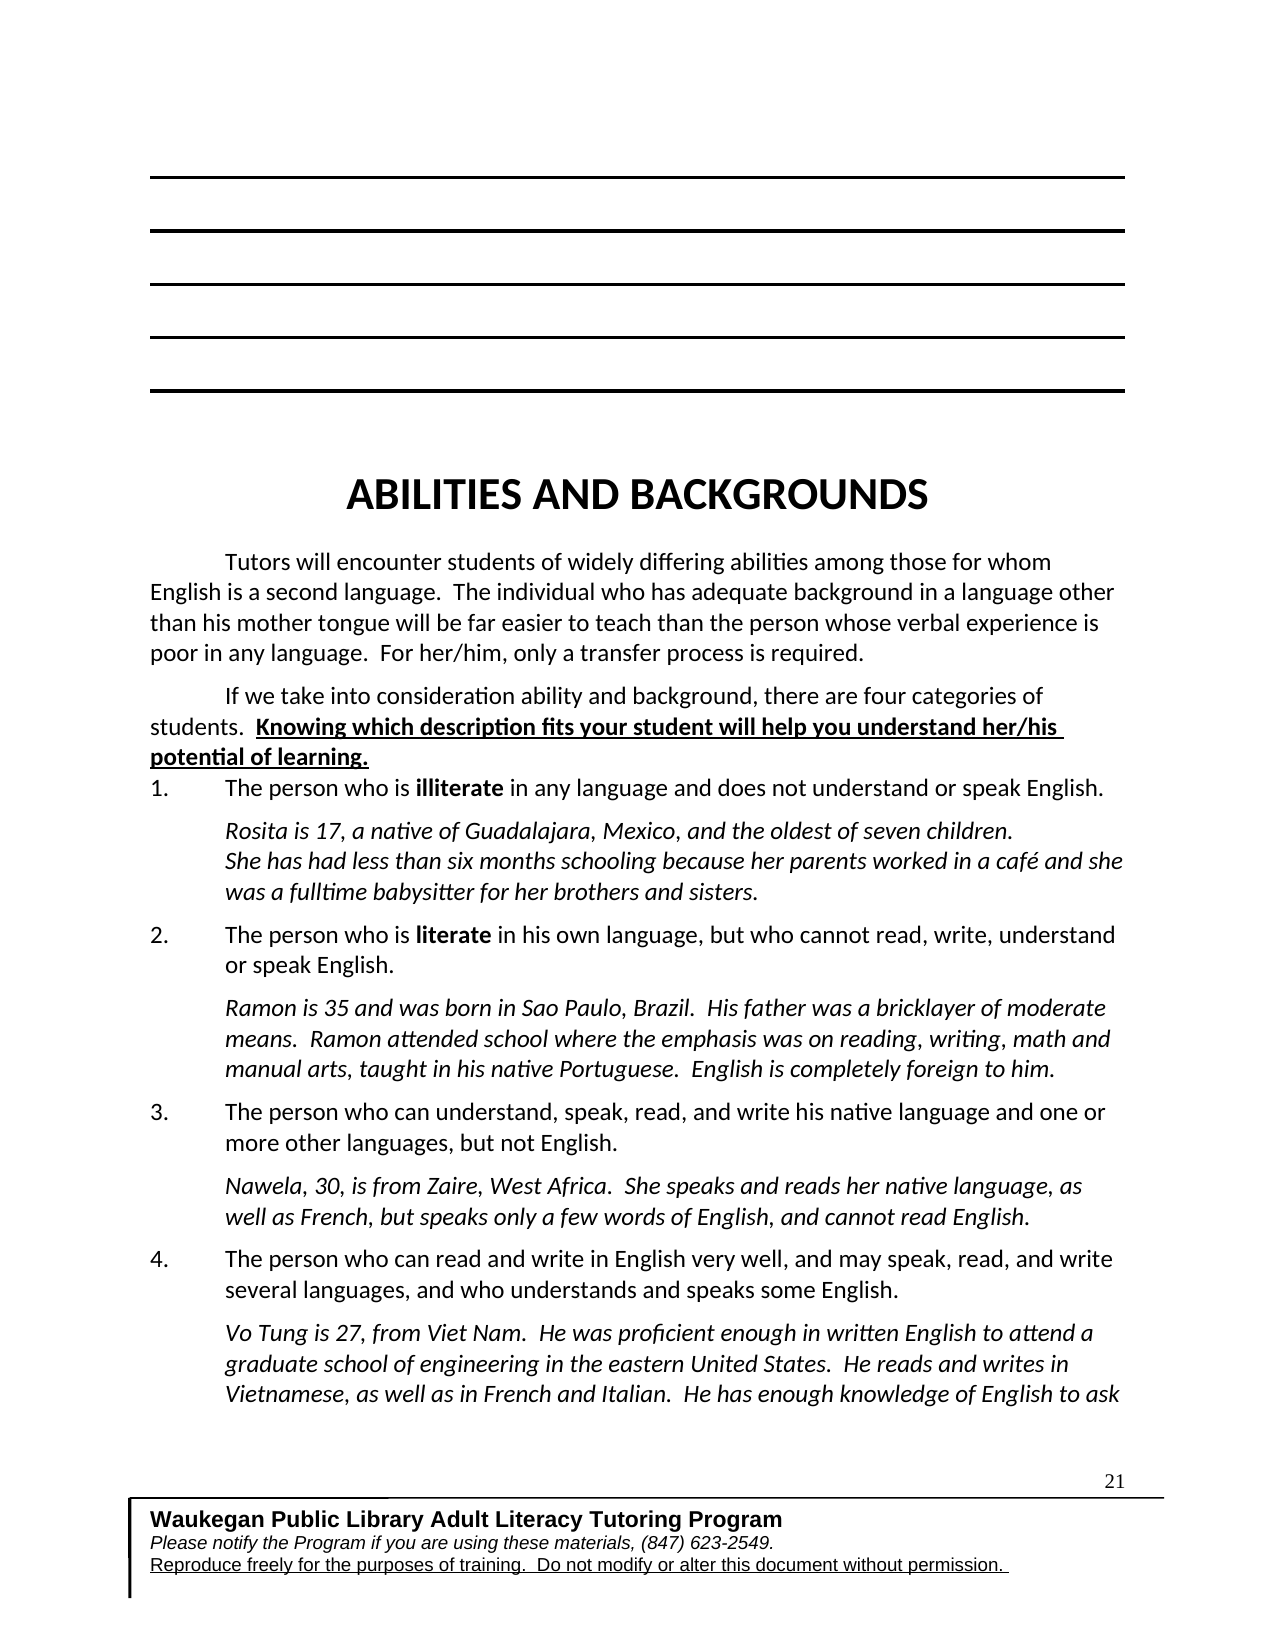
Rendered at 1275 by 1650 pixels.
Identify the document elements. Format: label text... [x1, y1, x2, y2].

text If we take into consideration ability and background, there are four categories of students. Knowing which description fits your student will help you understand her/his potential of learning. [150, 680, 1125, 772]
text Nawela, 30, is from Zaire, West Africa. She speaks and reads her native language, as well as French, but speaks only a few words of English, and cannot read English. [225, 1170, 1125, 1231]
list The person who is literate in his own language, but who cannot read, write, understand or speak English. [150, 919, 1125, 980]
text Rosita is 17, a native of Guadalajara, Mexico, and the oldest of seven children. She has had less than six months schooling because her parents worked in a café and she was a fulltime babysitter for her brothers and sisters. [225, 815, 1125, 906]
text Tutors will encounter students of widely differing abilities among those for whom English is a second language. The individual who has adequate background in a language other than his mother tongue will be far easier to teach than the person whose verbal experience is poor in any language. For her/him, only a transfer process is required. [150, 546, 1125, 668]
text Ramon is 35 and was born in Sao Paulo, Brazil. His father was a bricklayer of moderate means. Ramon attended school where the emphasis was on reading, writing, math and manual arts, taught in his native Portuguese. English is completely foreign to him. [225, 992, 1125, 1084]
list The person who can understand, speak, read, and write his native language and one or more other languages, but not English. [150, 1097, 1125, 1158]
list The person who can read and write in English very well, and may speak, read, and write several languages, and who understands and speaks some English. [150, 1244, 1125, 1305]
list The person who is illiterate in any language and does not understand or speak English. [150, 772, 1125, 802]
subtitle ABILITIES AND BACKGROUNDS [150, 465, 1125, 521]
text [225, 1317, 1125, 1409]
